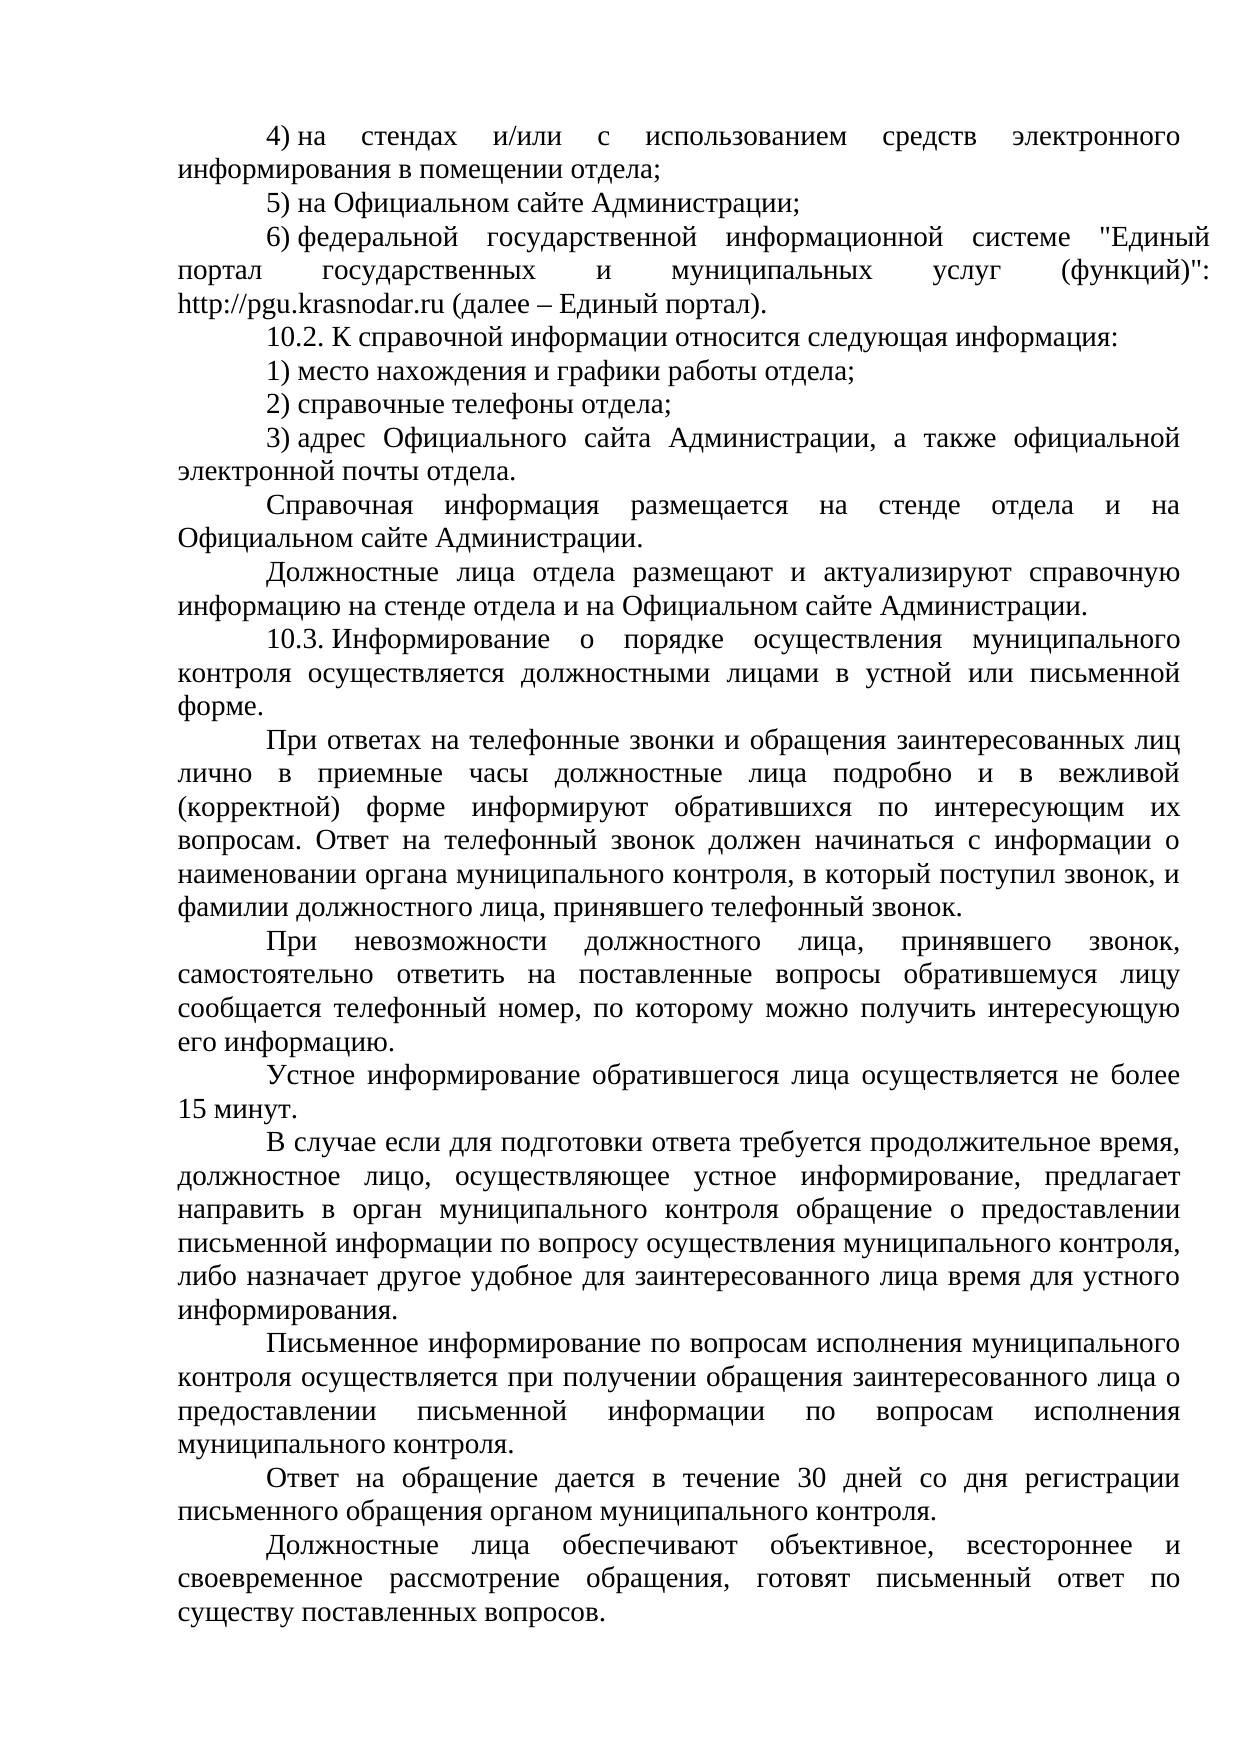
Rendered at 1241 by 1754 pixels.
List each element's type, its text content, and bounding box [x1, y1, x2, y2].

text При ответах на телефонные звонки и обращения заинтересованных лиц лично в приемные часы должностные лица подробно и в вежливой (корректной) форме информируют обратившихся по интересующим их вопросам. Ответ на телефонный звонок должен начинаться с информации о наименовании органа муниципального контроля, в который поступил звонок, и фамилии должностного лица, принявшего телефонный звонок. [177, 722, 1181, 923]
text Справочная информация размещается на стенде отдела и на Официальном сайте Администрации. [177, 487, 1181, 554]
text 1) место нахождения и графики работы отдела; [177, 353, 1181, 386]
text 5) на Официальном сайте Администрации; [177, 185, 1181, 219]
text Должностные лица обеспечивают объективное, всестороннее и своевременное рассмотрение обращения, готовят письменный ответ по существу поставленных вопросов. [177, 1527, 1181, 1627]
text В случае если для подготовки ответа требуется продолжительное время, должностное лицо, осуществляющее устное информирование, предлагает направить в орган муниципального контроля обращение о предоставлении письменной информации по вопросу осуществления муниципального контроля, либо назначает другое удобное для заинтересованного лица время для устного информирования. [177, 1124, 1181, 1326]
text Должностные лица отдела размещают и актуализируют справочную информацию на стенде отдела и на Официальном сайте Администрации. [177, 554, 1181, 621]
text 4) на стендах и/или с использованием средств электронного информирования в помещении отдела; [177, 118, 1181, 185]
text Устное информирование обратившегося лица осуществляется не более 15 минут. [177, 1057, 1181, 1124]
text 10.3. Информирование о порядке осуществления муниципального контроля осуществляется должностными лицами в устной или письменной форме. [177, 621, 1181, 722]
text 6) федеральной государственной информационной системе "Единый портал государственных и муниципальных услуг (функций)": http://pgu.krasnodar.ru (далее – Единый портал). [177, 219, 1211, 319]
text Ответ на обращение дается в течение 30 дней со дня регистрации письменного обращения органом муниципального контроля. [177, 1460, 1181, 1527]
text 3) адрес Официального сайта Администрации, а также официальной электронной почты отдела. [177, 420, 1181, 487]
text 10.2. К справочной информации относится следующая информация: [177, 319, 1181, 353]
text При невозможности должностного лица, принявшего звонок, самостоятельно ответить на поставленные вопросы обратившемуся лицу сообщается телефонный номер, по которому можно получить интересующую его информацию. [177, 923, 1181, 1057]
text 2) справочные телефоны отдела; [177, 386, 1181, 420]
text Письменное информирование по вопросам исполнения муниципального контроля осуществляется при получении обращения заинтересованного лица о предоставлении письменной информации по вопросам исполнения муниципального контроля. [177, 1326, 1181, 1460]
